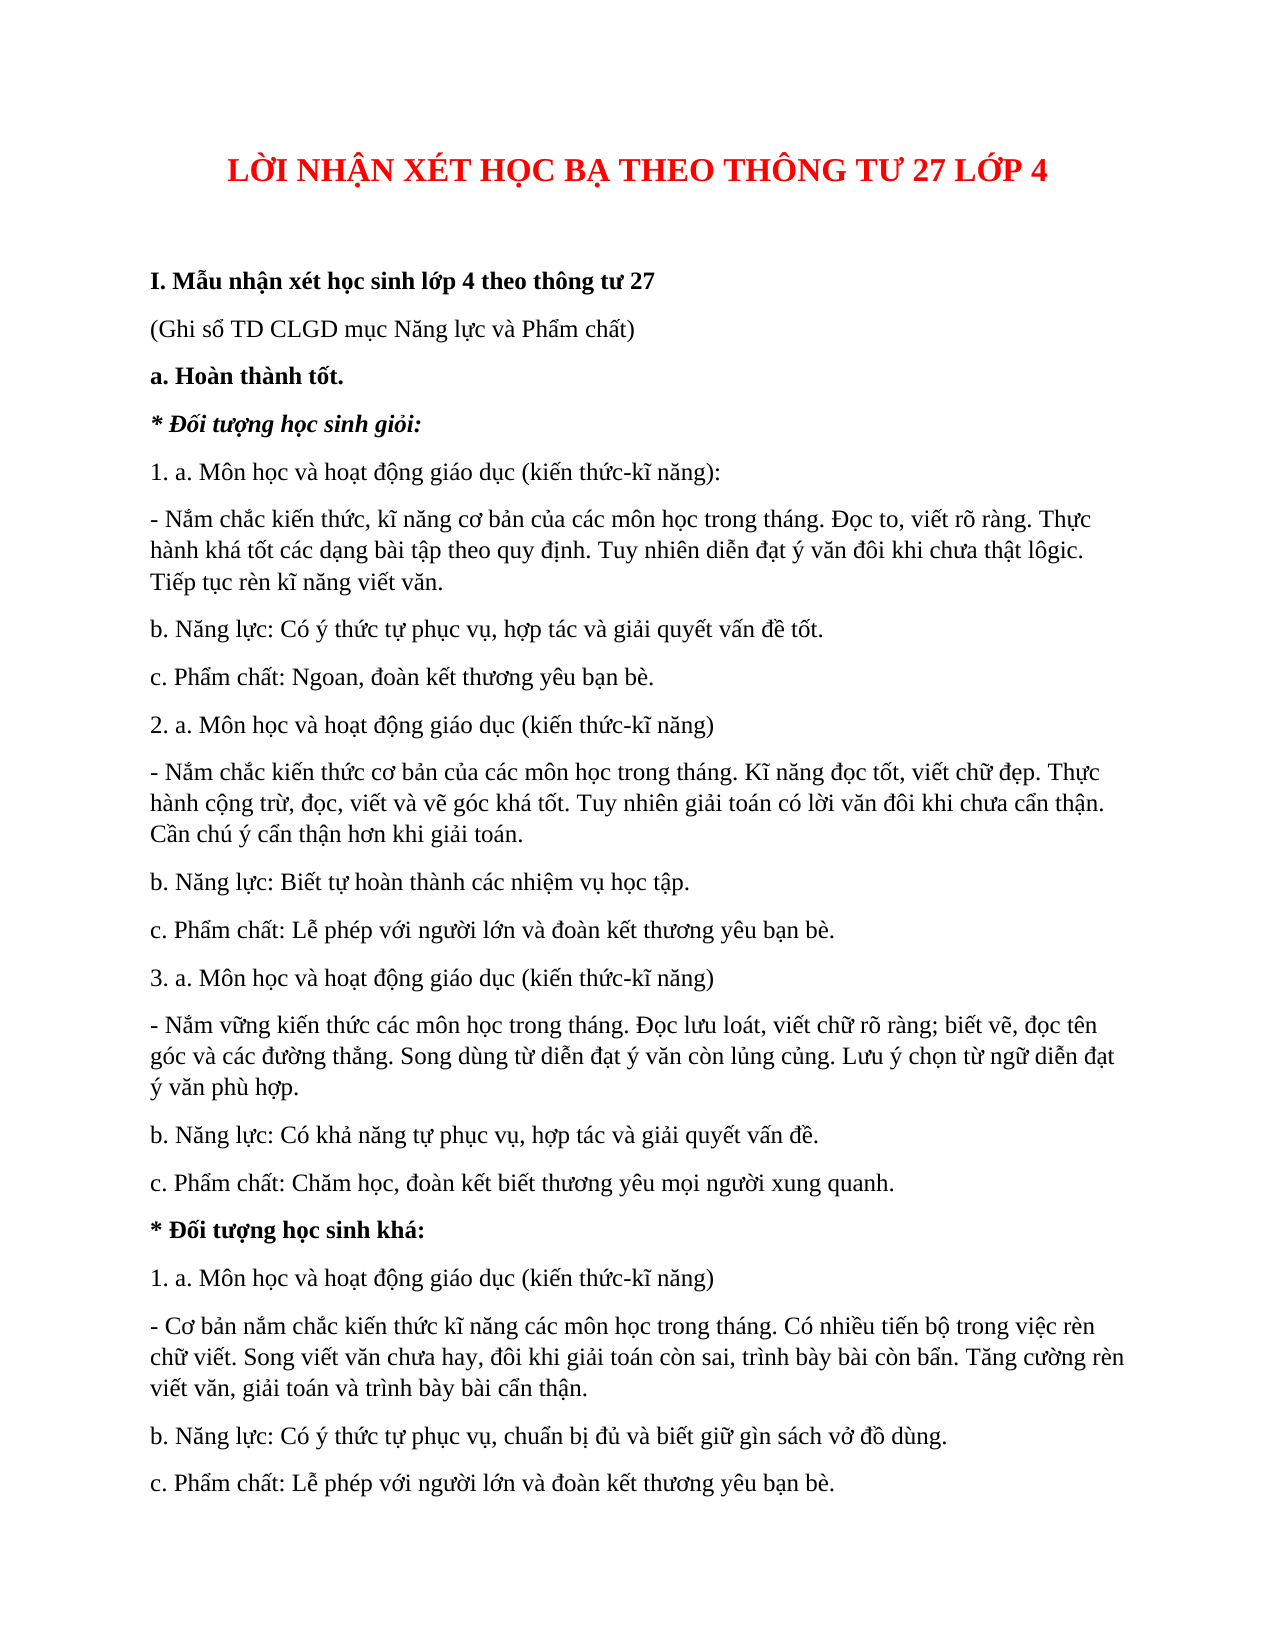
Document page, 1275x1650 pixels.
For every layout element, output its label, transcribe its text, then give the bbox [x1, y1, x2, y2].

text (Ghi sổ TD CLGD mục Năng lực và Phẩm chất) [150, 314, 1125, 342]
text b. Năng lực: Biết tự hoàn thành các nhiệm vụ học tập. [150, 867, 1125, 896]
text LỜI NHẬN XÉT HỌC BẠ THEO THÔNG TƯ 27 LỚP 4 [150, 150, 1125, 188]
text I. Mẫu nhận xét học sinh lớp 4 theo thông tư 27 [150, 266, 1125, 295]
text 2. a. Môn học và hoạt động giáo dục (kiến thức-kĩ năng) [150, 710, 1125, 738]
text 1. a. Môn học và hoạt động giáo dục (kiến thức-kĩ năng) [150, 1263, 1125, 1292]
text c. Phẩm chất: Lễ phép với người lớn và đoàn kết thương yêu bạn bè. [150, 1468, 1125, 1497]
text - Nắm chắc kiến thức, kĩ năng cơ bản của các môn học trong tháng. Đọc to, viết rõ ràng. Thực hành khá tốt các dạng bài tập theo quy định. Tuy nhiên diễn đạt ý văn đôi khi chưa thật lôgic. Tiếp tục rèn kĩ năng viết văn. [150, 504, 1125, 595]
text - Nắm vững kiến thức các môn học trong tháng. Đọc lưu loát, viết chữ rõ ràng; biết vẽ, đọc tên góc và các đường thẳng. Song dùng từ diễn đạt ý văn còn lủng củng. Lưu ý chọn từ ngữ diễn đạt ý văn phù hợp. [150, 1010, 1125, 1101]
text c. Phẩm chất: Lễ phép với người lớn và đoàn kết thương yêu bạn bè. [150, 915, 1125, 944]
text b. Năng lực: Có ý thức tự phục vụ, chuẩn bị đủ và biết giữ gìn sách vở đồ dùng. [150, 1421, 1125, 1449]
text b. Năng lực: Có ý thức tự phục vụ, hợp tác và giải quyết vấn đề tốt. [150, 614, 1125, 643]
text c. Phẩm chất: Ngoan, đoàn kết thương yêu bạn bè. [150, 662, 1125, 691]
text - Cơ bản nắm chắc kiến thức kĩ năng các môn học trong tháng. Có nhiều tiến bộ trong việc rèn chữ viết. Song viết văn chưa hay, đôi khi giải toán còn sai, trình bày bài còn bẩn. Tăng cường rèn viết văn, giải toán và trình bày bài cẩn thận. [150, 1311, 1125, 1402]
text - Nắm chắc kiến thức cơ bản của các môn học trong tháng. Kĩ năng đọc tốt, viết chữ đẹp. Thực hành cộng trừ, đọc, viết và vẽ góc khá tốt. Tuy nhiên giải toán có lời văn đôi khi chưa cẩn thận. Cần chú ý cẩn thận hơn khi giải toán. [150, 757, 1125, 848]
text a. Hoàn thành tốt. [150, 361, 1125, 390]
text * Đối tượng học sinh giỏi: [150, 409, 1125, 438]
text * Đối tượng học sinh khá: [150, 1216, 1125, 1244]
text c. Phẩm chất: Chăm học, đoàn kết biết thương yêu mọi người xung quanh. [150, 1168, 1125, 1197]
text 3. a. Môn học và hoạt động giáo dục (kiến thức-kĩ năng) [150, 963, 1125, 991]
text 1. a. Môn học và hoạt động giáo dục (kiến thức-kĩ năng): [150, 457, 1125, 486]
text b. Năng lực: Có khả năng tự phục vụ, hợp tác và giải quyết vấn đề. [150, 1120, 1125, 1149]
